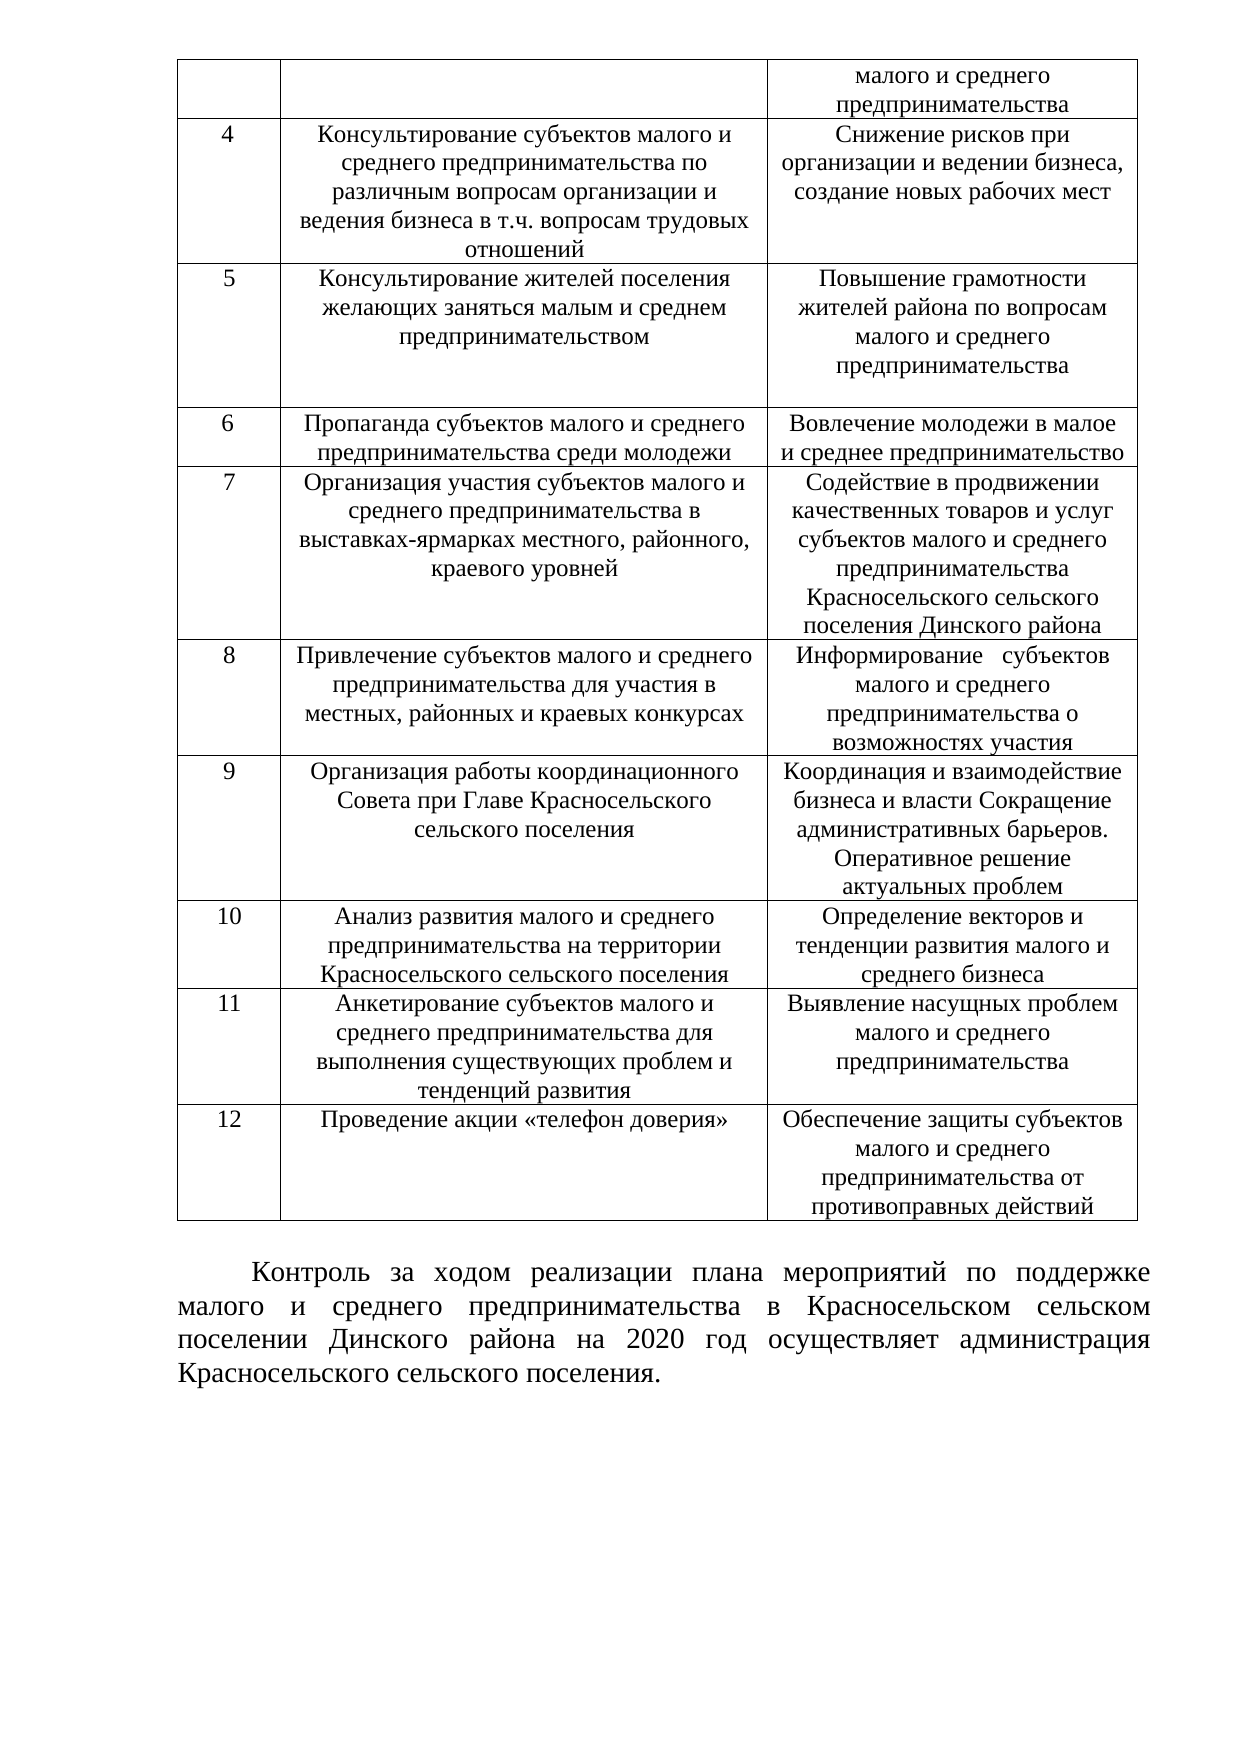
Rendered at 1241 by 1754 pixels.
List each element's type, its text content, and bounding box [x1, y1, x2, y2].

table_cell Организация участия субъектов малого и среднего предпринимательства в выставках-ярмарках местного, районного, краевого уровней [281, 467, 767, 639]
table_cell Выявление насущных проблем малого и среднего предпринимательства [768, 989, 1137, 1103]
table_cell 11 [178, 989, 280, 1103]
table_cell 3 [178, 60, 280, 118]
table_cell Анализ развития малого и среднего предпринимательства на территории Красносельского сельского поселения [281, 901, 767, 987]
table_cell 10 [178, 901, 280, 987]
table_cell Повышение грамотности жителей района по вопросам малого и среднего предпринимательства [768, 264, 1137, 407]
table_cell 8 [178, 640, 280, 755]
table_cell 12 [178, 1105, 280, 1219]
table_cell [768, 60, 1137, 118]
table_cell Анкетирование субъектов малого и среднего предпринимательства для выполнения существующих проблем и тенденций развития [281, 989, 767, 1103]
table_cell Координация и взаимодействие бизнеса и власти Сокращение административных барьеров. Оперативное решение актуальных проблем [768, 756, 1137, 900]
table_cell Привлечение субъектов малого и среднего предпринимательства для участия в местных, районных и краевых конкурсах [281, 640, 767, 755]
table_cell Вовлечение молодежи в малое и среднее предпринимательство [768, 408, 1137, 466]
table_cell 7 [178, 467, 280, 639]
table_cell Консультирование жителей поселения желающих заняться малым и среднем предпринимательством [281, 264, 767, 407]
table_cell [281, 60, 767, 118]
table_cell 9 [178, 756, 280, 900]
table_cell Пропаганда субъектов малого и среднего предпринимательства среди молодежи [281, 408, 767, 466]
table_cell Определение векторов и тенденции развития малого и среднего бизнеса [768, 901, 1137, 987]
text Контроль за ходом реализации плана мероприятий по поддержке малого и среднего предпринимательства в Красносельском сельском поселении Динского района на 2020 год осуществляет администрация Красносельского сельского поселения. [177, 1254, 1152, 1388]
table_cell 5 [178, 264, 280, 407]
table_cell Проведение акции «телефон доверия» [281, 1105, 767, 1219]
table_cell Консультирование субъектов малого и среднего предпринимательства по различным вопросам организации и ведения бизнеса в т.ч. вопросам трудовых отношений [281, 119, 767, 262]
table_cell 4 [178, 119, 280, 262]
table_cell Содействие в продвижении качественных товаров и услуг субъектов малого и среднего предпринимательства Красносельского сельского поселения Динского района [768, 467, 1137, 639]
table_cell Обеспечение защиты субъектов малого и среднего предпринимательства от противоправных действий [768, 1105, 1137, 1219]
table_cell Организация работы координационного Совета при Главе Красносельского сельского поселения [281, 756, 767, 900]
table_cell 6 [178, 408, 280, 466]
table_cell Снижение рисков при организации и ведении бизнеса, создание новых рабочих мест [768, 119, 1137, 262]
table_cell Информирование субъектов малого и среднего предпринимательства о возможностях участия [768, 640, 1137, 755]
